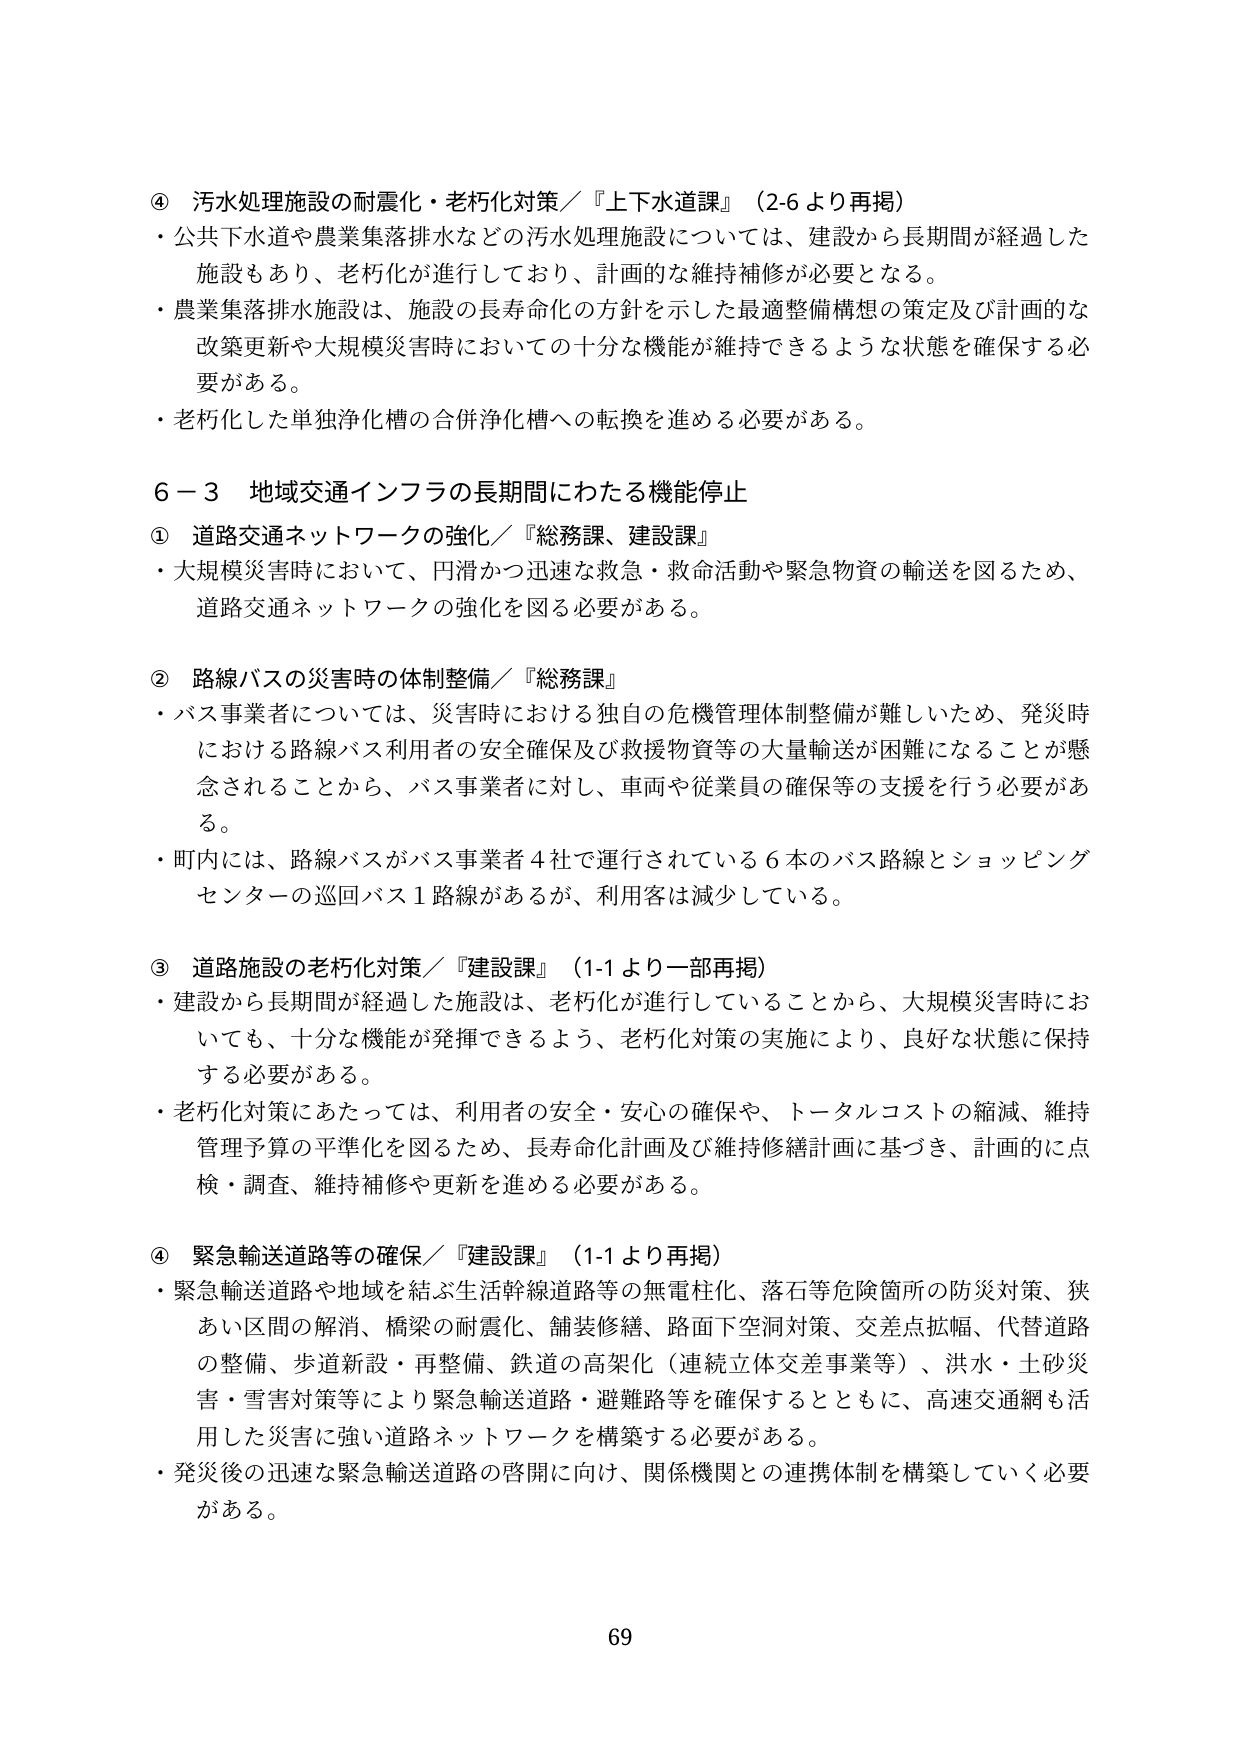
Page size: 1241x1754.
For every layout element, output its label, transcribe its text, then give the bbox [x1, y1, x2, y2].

text ・発災後の迅速な緊急輸送道路の啓開に向け、関係機関との連携体制を構築していく必要がある。 [149, 1453, 1091, 1526]
text ・緊急輸送道路や地域を結ぶ生活幹線道路等の無電柱化、落石等危険箇所の防災対策、狭あい区間の解消、橋梁の耐震化、舗装修繕、路面下空洞対策、交差点拡幅、代替道路の整備、歩道新設・再整備、鉄道の高架化（連続立体交差事業等）、洪水・土砂災害・雪害対策等により緊急輸送道路・避難路等を確保するとともに、高速交通網も活用した災害に強い道路ネットワークを構築する必要がある。 [149, 1271, 1091, 1453]
text ・町内には、路線バスがバス事業者４社で運行されている６本のバス路線とショッピングセンターの巡回バス１路線があるが、利用客は減少している。 [149, 840, 1091, 913]
subtitle ④ 緊急輸送道路等の確保／『建設課』（1-1より再掲） [149, 1238, 1091, 1271]
text ・大規模災害時において、円滑かつ迅速な救急・救命活動や緊急物資の輸送を図るため、道路交通ネットワークの強化を図る必要がある。 [149, 551, 1091, 624]
text ・建設から長期間が経過した施設は、老朽化が進行していることから、大規模災害時においても、十分な機能が発揮できるよう、老朽化対策の実施により、良好な状態に保持する必要がある。 [149, 983, 1091, 1092]
subtitle ③ 道路施設の老朽化対策／『建設課』（1-1より一部再掲） [149, 949, 1091, 983]
subtitle ６－３ 地域交通インフラの長期間にわたる機能停止 [149, 473, 1091, 509]
subtitle ④ 汚水処理施設の耐震化・老朽化対策／『上下水道課』（2-6より再掲） [149, 184, 1091, 218]
text ・バス事業者については、災害時における独自の危機管理体制整備が難しいため、発災時における路線バス利用者の安全確保及び救援物資等の大量輸送が困難になることが懸念されることから、バス事業者に対し、車両や従業員の確保等の支援を行う必要がある。 [149, 694, 1091, 840]
subtitle ① 道路交通ネットワークの強化／『総務課、建設課』 [149, 518, 1091, 551]
text ・老朽化した単独浄化槽の合併浄化槽への転換を進める必要がある。 [149, 400, 1091, 436]
subtitle ② 路線バスの災害時の体制整備／『総務課』 [149, 661, 1091, 694]
text ・農業集落排水施設は、施設の長寿命化の方針を示した最適整備構想の策定及び計画的な改築更新や大規模災害時においての十分な機能が維持できるような状態を確保する必要がある。 [149, 291, 1091, 400]
text ・公共下水道や農業集落排水などの汚水処理施設については、建設から長期間が経過した施設もあり、老朽化が進行しており、計画的な維持補修が必要となる。 [149, 218, 1091, 291]
text ・老朽化対策にあたっては、利用者の安全・安心の確保や、トータルコストの縮減、維持管理予算の平準化を図るため、長寿命化計画及び維持修繕計画に基づき、計画的に点検・調査、維持補修や更新を進める必要がある。 [149, 1092, 1091, 1201]
